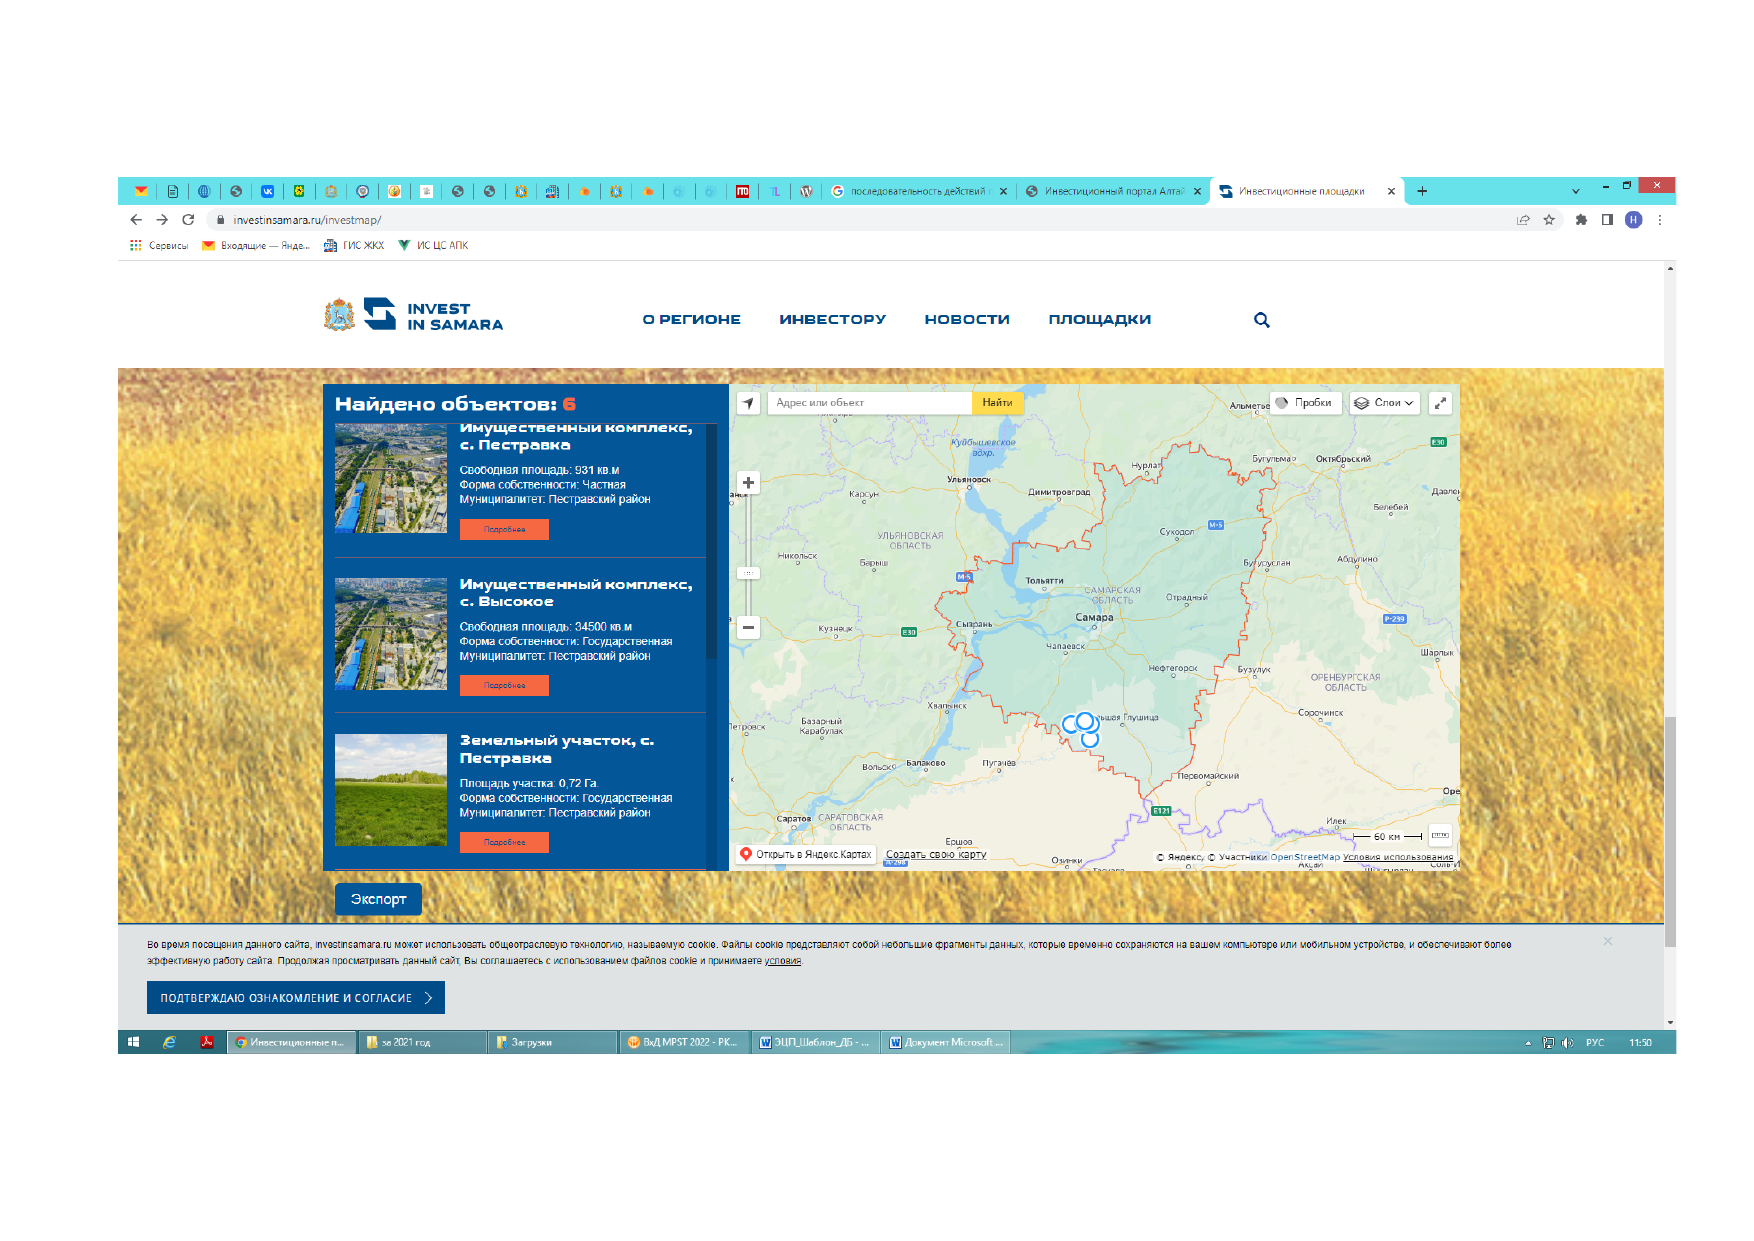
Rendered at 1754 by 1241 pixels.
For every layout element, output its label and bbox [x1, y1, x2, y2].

picture [118, 177, 1677, 1054]
